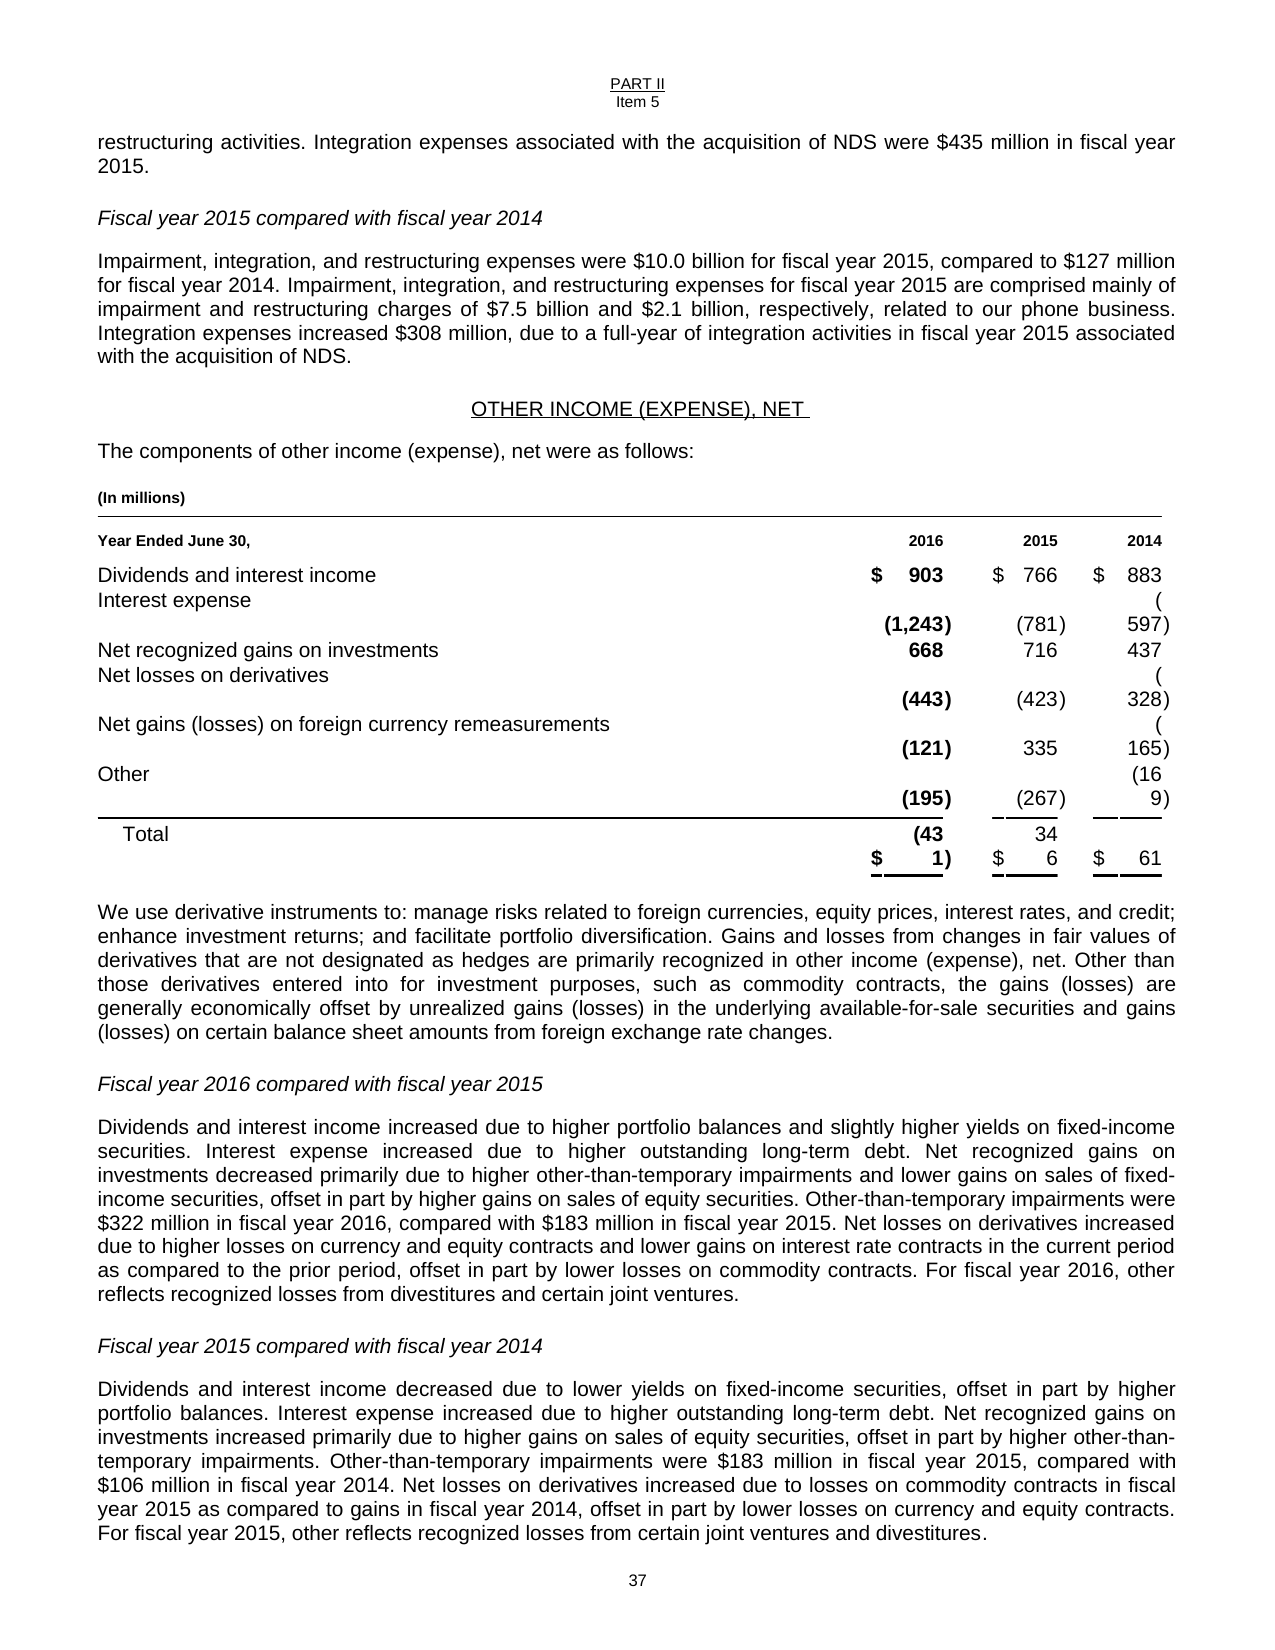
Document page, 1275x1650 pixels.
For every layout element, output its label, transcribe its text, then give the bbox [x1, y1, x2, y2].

text Fiscal year 2015 compared with fiscal year 2014 [97, 206, 1177, 230]
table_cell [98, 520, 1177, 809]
text The components of other income (expense), net were as follows: [97, 439, 1177, 463]
text Dividends and interest income increased due to higher portfolio balances and slightly higher yields on fixed-income securities. Interest expense increased due to higher outstanding long-term debt. Net recognized gains on investments decreased primarily due to higher other-than-temporary impairments and lower gains on sales of fixed-income securities, offset in part by higher gains on sales of equity securities. Other-than-temporary impairments were $322 million in fiscal year 2016, compared with $183 million in fiscal year 2015. Net losses on derivatives increased due to higher losses on currency and equity contracts and lower gains on interest rate contracts in the current period as compared to the prior period, offset in part by lower losses on commodity contracts. For fiscal year 2016, other reflects recognized losses from divestitures and certain joint ventures. [97, 1114, 1177, 1306]
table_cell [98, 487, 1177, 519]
text Dividends and interest income decreased due to lower yields on fixed-income securities, offset in part by higher portfolio balances. Interest expense increased due to higher outstanding long-term debt. Net recognized gains on investments increased primarily due to higher gains on sales of equity securities, offset in part by higher other-than-temporary impairments. Other-than-temporary impairments were $183 million in fiscal year 2015, compared with $106 million in fiscal year 2014. Net losses on derivatives increased due to losses on commodity contracts in fiscal year 2015 as compared to gains in fiscal year 2014, offset in part by lower losses on currency and equity contracts. For fiscal year 2015, other reflects recognized losses from certain joint ventures and divestitures. [97, 1377, 1177, 1545]
text We use derivative instruments to: manage risks related to foreign currencies, equity prices, interest rates, and credit; enhance investment returns; and facilitate portfolio diversification. Gains and losses from changes in fair values of derivatives that are not designated as hedges are primarily recognized in other income (expense), net. Other than those derivatives entered into for investment purposes, such as commodity contracts, the gains (losses) are generally economically offset by unrealized gains (losses) in the underlying available-for-sale securities and gains (losses) on certain balance sheet amounts from foreign exchange rate changes. [97, 900, 1177, 1044]
text Fiscal year 2016 compared with fiscal year 2015 [97, 1072, 1177, 1096]
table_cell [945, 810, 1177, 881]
text OTHER INCOME (EXPENSE), NET [97, 396, 1177, 420]
text Fiscal year 2015 compared with fiscal year 2014 [97, 1334, 1177, 1358]
text Impairment, integration, and restructuring expenses were $10.0 billion for fiscal year 2015, compared to $127 million for fiscal year 2014. Impairment, integration, and restructuring expenses for fiscal year 2015 are comprised mainly of impairment and restructuring charges of $7.5 billion and $2.1 billion, respectively, related to our phone business. Integration expenses increased $308 million, due to a full-year of integration activities in fiscal year 2015 associated with the acquisition of NDS. [97, 248, 1177, 368]
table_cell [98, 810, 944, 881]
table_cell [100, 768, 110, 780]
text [97, 130, 1177, 178]
